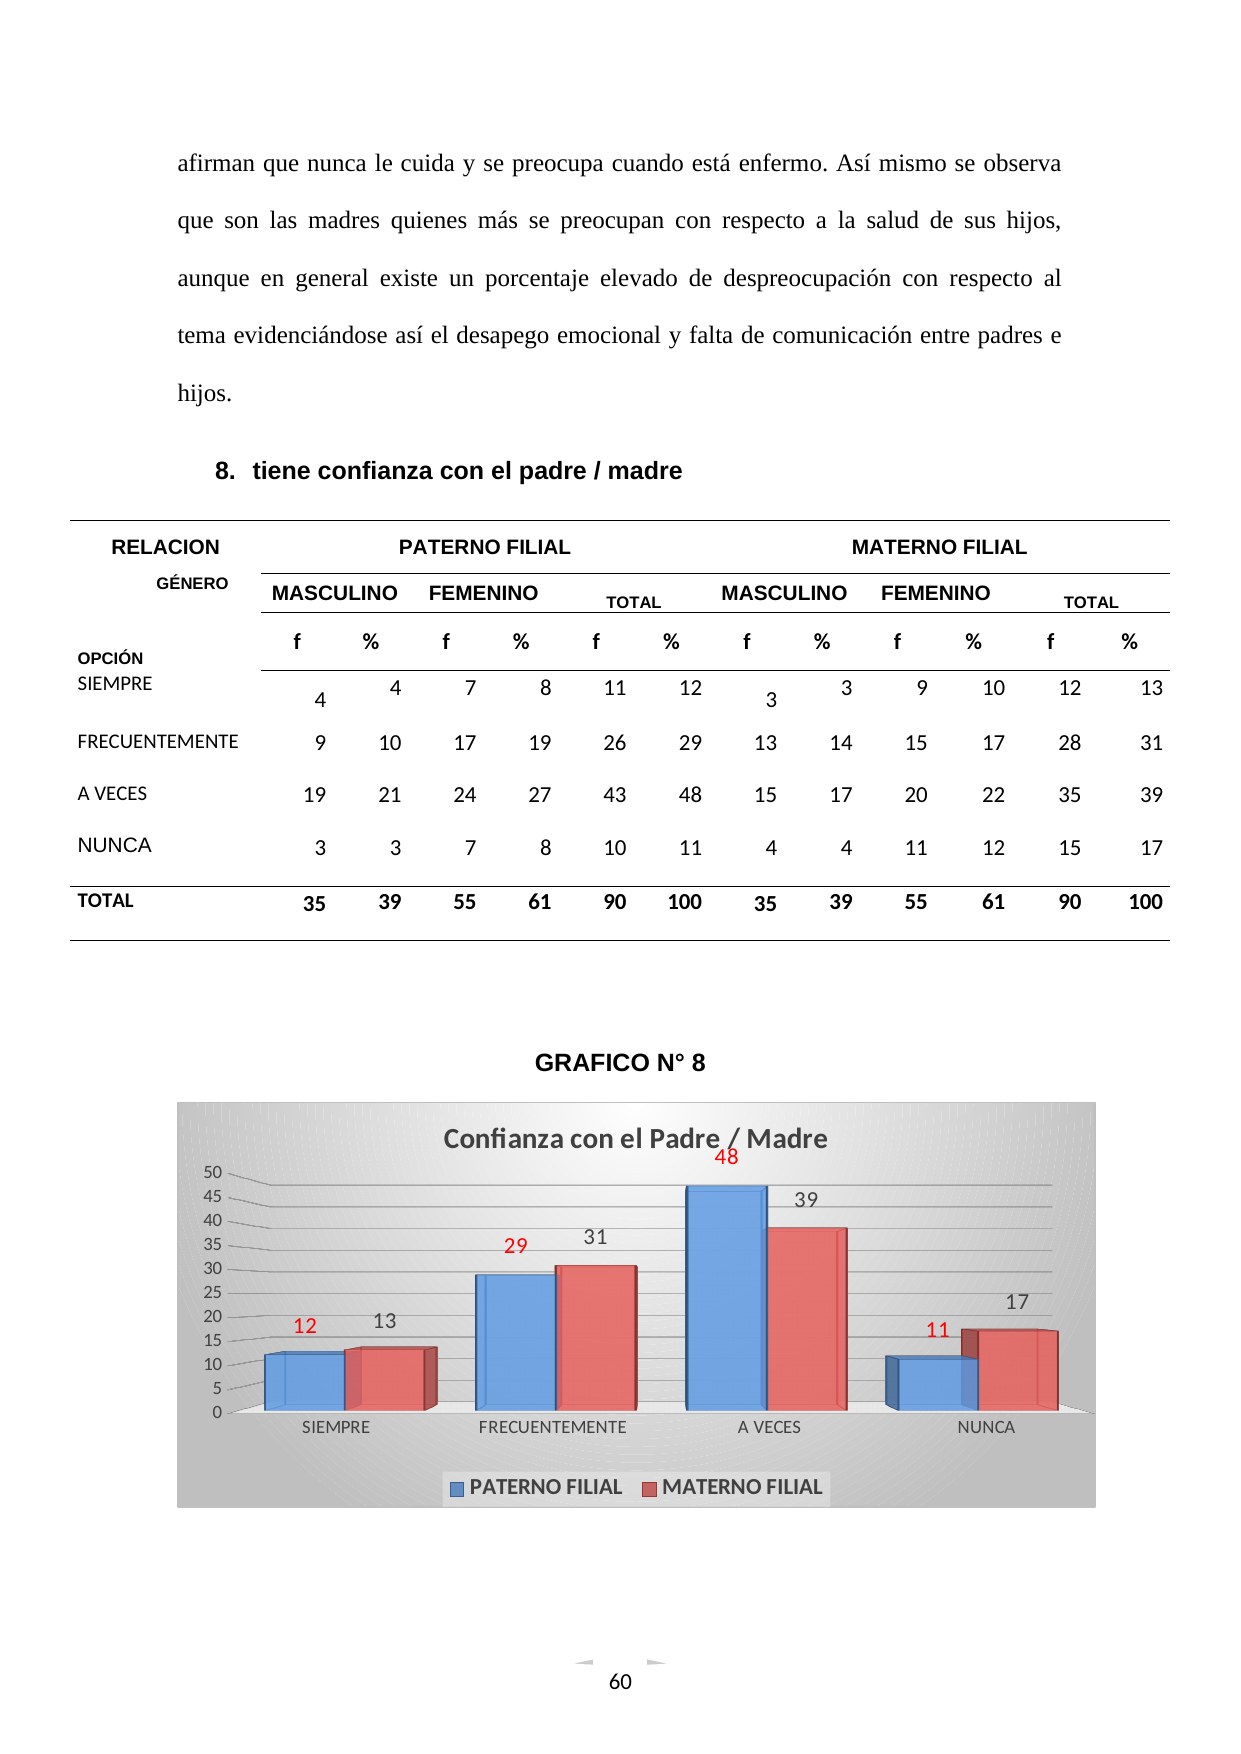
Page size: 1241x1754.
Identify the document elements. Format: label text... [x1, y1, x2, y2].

table_cell TOTAL [70, 887, 261, 940]
table_cell 22 [935, 781, 1012, 833]
table_cell 31 [1089, 728, 1170, 781]
table_cell 11 [860, 833, 935, 886]
table_cell 10 [559, 833, 633, 886]
table_cell 17 [409, 728, 483, 781]
table_cell 13 [709, 728, 784, 781]
table_cell 100 [1089, 887, 1170, 940]
table_cell 17 [784, 781, 859, 833]
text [177, 148, 1063, 406]
table_cell 19 [261, 781, 333, 833]
table_cell 28 [1012, 728, 1088, 781]
table_cell 15 [709, 781, 784, 833]
table_cell 35 [1012, 781, 1088, 833]
table_cell GÉNERO OPCIÓN [70, 573, 261, 669]
table_cell 43 [559, 781, 633, 833]
table_cell FEMENINO [860, 574, 1012, 612]
table_cell 35 [709, 887, 784, 940]
table_cell 3 [709, 671, 784, 728]
table_cell SIEMPRE [70, 670, 261, 728]
table_cell 17 [935, 728, 1012, 781]
table_cell A VECES [70, 781, 261, 833]
table_cell 4 [709, 833, 784, 886]
table_cell 10 [333, 728, 408, 781]
table_cell FEMENINO [409, 574, 558, 612]
table_header RELACION [70, 521, 261, 573]
table_cell 8 [484, 833, 558, 886]
table_cell 12 [935, 833, 1012, 886]
list tiene confianza con el padre / madre [215, 456, 1063, 485]
table_cell 7 [409, 671, 483, 728]
table_cell 27 [484, 781, 558, 833]
table_cell 55 [860, 887, 935, 940]
table_cell 7 [409, 833, 483, 886]
table_cell 90 [559, 887, 633, 940]
table_cell 4 [261, 671, 333, 728]
table_cell 15 [860, 728, 935, 781]
table_cell 29 [634, 728, 709, 781]
table_cell % [1089, 613, 1170, 669]
table_cell 11 [559, 671, 633, 728]
table_cell 39 [333, 887, 408, 940]
table_cell 12 [1012, 671, 1088, 728]
table_cell 61 [484, 887, 558, 940]
table_cell TOTAL [1012, 574, 1170, 612]
table_cell 3 [784, 671, 859, 728]
table_cell 8 [484, 671, 558, 728]
table_cell 48 [634, 781, 709, 833]
table_cell 24 [409, 781, 483, 833]
table_cell f [261, 613, 333, 669]
table_cell f [860, 613, 935, 669]
table_cell TOTAL [559, 574, 709, 612]
table_cell 11 [634, 833, 709, 886]
table_cell 35 [261, 887, 333, 940]
table_cell 10 [935, 671, 1012, 728]
table_cell 21 [333, 781, 408, 833]
table_cell 9 [860, 671, 935, 728]
table_cell f [409, 613, 483, 669]
table_cell 26 [559, 728, 633, 781]
table_cell % [484, 613, 558, 669]
table_cell 3 [261, 833, 333, 886]
table_cell 61 [935, 887, 1012, 940]
table_cell FRECUENTEMENTE [70, 728, 261, 781]
table_cell f [709, 613, 784, 669]
table_cell 100 [634, 887, 709, 940]
table_cell 14 [784, 728, 859, 781]
table_cell % [935, 613, 1012, 669]
table_header MATERNO FILIAL [709, 521, 1170, 573]
table_cell 19 [484, 728, 558, 781]
table_cell 9 [261, 728, 333, 781]
table_cell 15 [1012, 833, 1088, 886]
table_cell 4 [784, 833, 859, 886]
table_cell 55 [409, 887, 483, 940]
table_cell 17 [1089, 833, 1170, 886]
table_cell f [559, 613, 633, 669]
table_cell NUNCA [70, 833, 261, 886]
table_cell 39 [784, 887, 859, 940]
table_cell 3 [333, 833, 408, 886]
table_cell 4 [333, 671, 408, 728]
table_cell MASCULINO [709, 574, 859, 612]
table_cell MASCULINO [261, 574, 408, 612]
table_header PATERNO FILIAL [261, 521, 709, 573]
table_cell % [333, 613, 408, 669]
table_cell % [634, 613, 709, 669]
table_cell 20 [860, 781, 935, 833]
table_cell 39 [1089, 781, 1170, 833]
text GRAFICO N° 8 [177, 1048, 1063, 1076]
table_cell 90 [1012, 887, 1088, 940]
table_cell % [784, 613, 859, 669]
table_cell 12 [634, 671, 709, 728]
table_cell f [1012, 613, 1088, 669]
table_cell 13 [1089, 671, 1170, 728]
